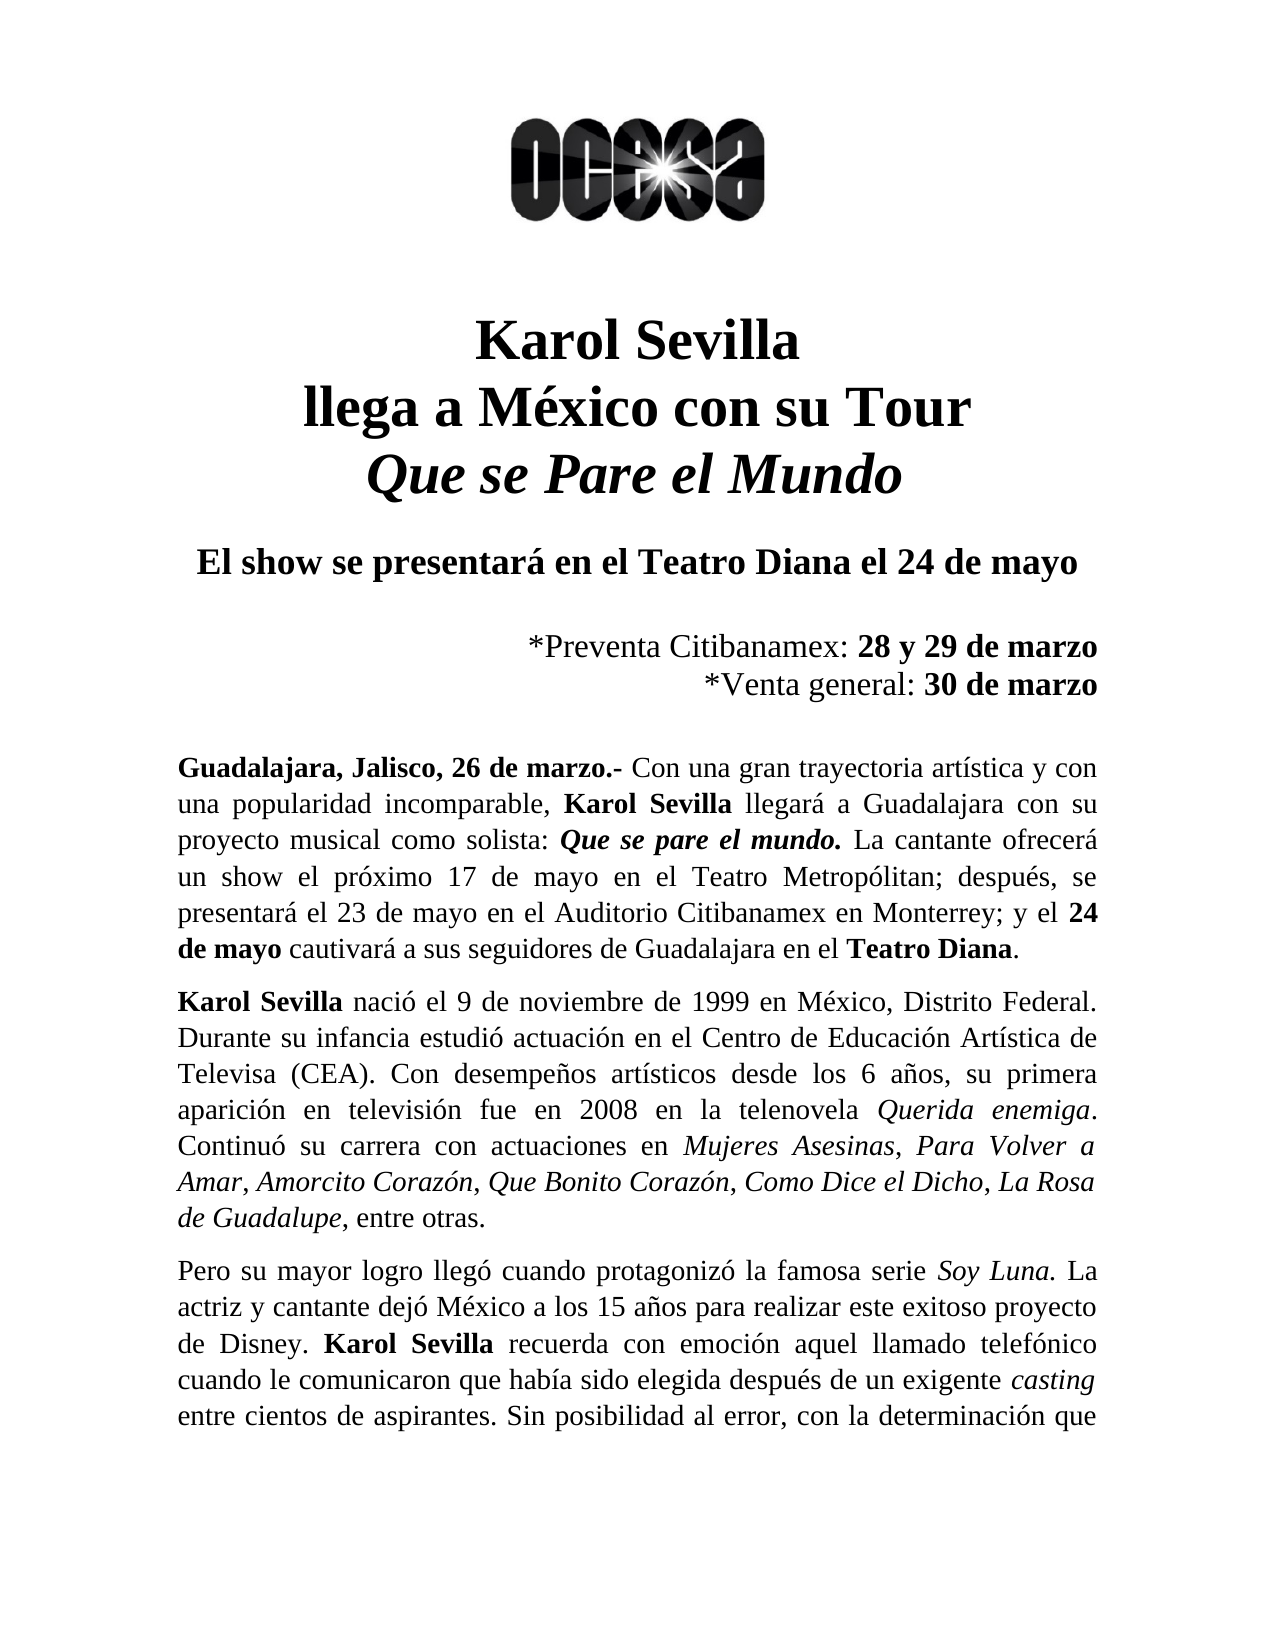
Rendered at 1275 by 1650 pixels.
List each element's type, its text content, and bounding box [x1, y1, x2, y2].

text *Venta general: 30 de marzo [177, 664, 1098, 702]
text El show se presentará en el Teatro Diana el 24 de mayo [177, 539, 1098, 583]
text Karol Sevilla nació el 9 de noviembre de 1999 en México, Distrito Federal. Durante su infancia estudió actuación en el Centro de Educación Artística de Televisa (CEA). Con desempeños artísticos desde los 6 años, su primera aparición en televisión fue en 2008 en la telenovela Querida enemiga. Continuó su carrera con actuaciones en Mujeres Asesinas, Para Volver a Amar, Amorcito Corazón, Que Bonito Corazón, Como Dice el Dicho, La Rosa de Guadalupe, entre otras. [177, 984, 1098, 1234]
picture [489, 95, 786, 244]
text Karol Sevilla [177, 305, 1098, 372]
text Guadalajara, Jalisco, 26 de marzo.- Con una gran trayectoria artística y con una popularidad incomparable, Karol Sevilla llegará a Guadalajara con su proyecto musical como solista: Que se pare el mundo. La cantante ofrecerá un show el próximo 17 de mayo en el Teatro Metropólitan; después, se presentará el 23 de mayo en el Auditorio Citibanamex en Monterrey; y el 24 de mayo cautivará a sus seguidores de Guadalajara en el Teatro Diana. [177, 750, 1098, 964]
text *Preventa Citibanamex: 28 y 29 de marzo [177, 626, 1098, 664]
text llega a México con su Tour [177, 372, 1098, 439]
text Que se Pare el Mundo [177, 439, 1098, 506]
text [177, 1253, 1098, 1432]
